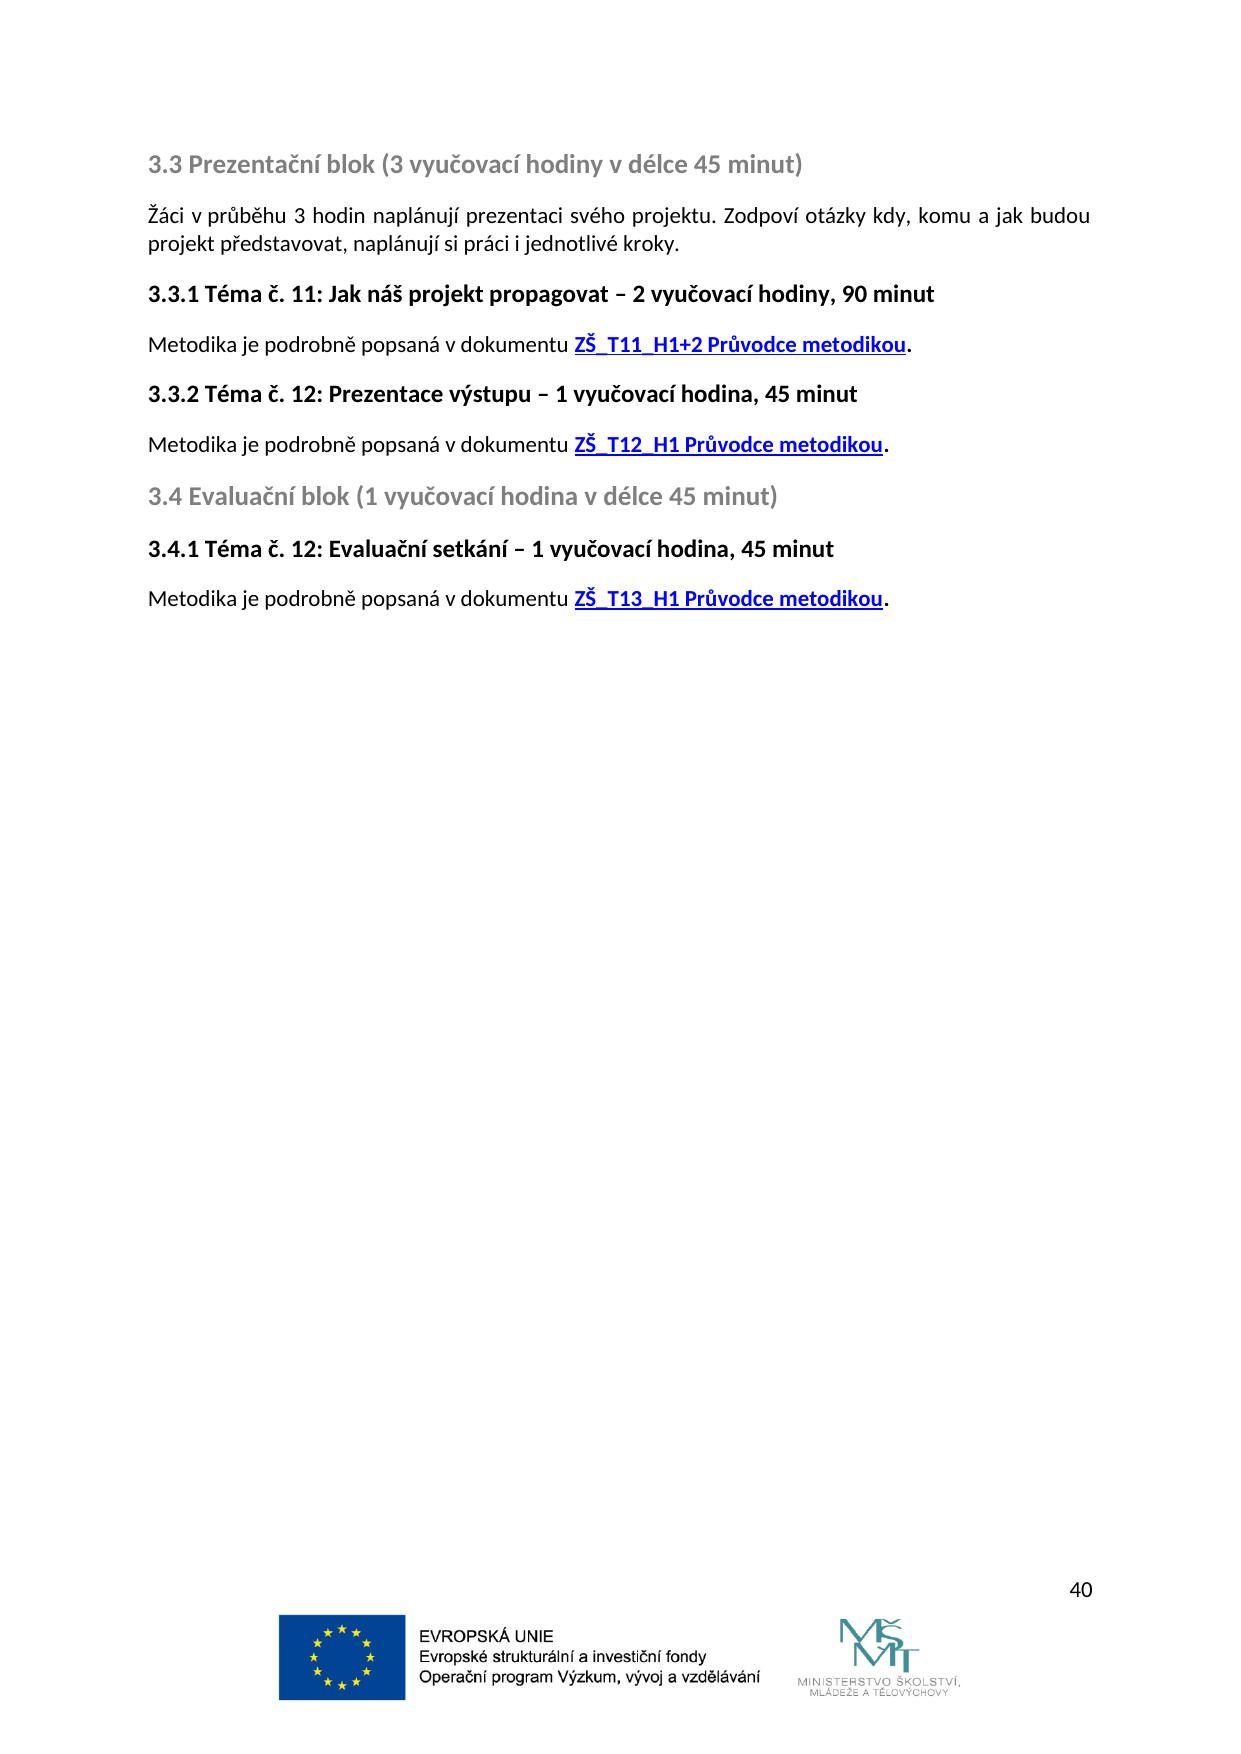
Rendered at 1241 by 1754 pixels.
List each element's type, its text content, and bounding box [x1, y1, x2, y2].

subtitle 3.4 Evaluační blok (1 vyučovací hodina v délce 45 minut) [148, 479, 1092, 512]
text Metodika je podrobně popsaná v dokumentu ZŠ_T11_H1+2 Průvodce metodikou. [148, 330, 1092, 358]
subtitle 3.3 Prezentační blok (3 vyučovací hodiny v délce 45 minut) [148, 148, 1092, 181]
text Metodika je podrobně popsaná v dokumentu ZŠ_T13_H1 Průvodce metodikou. [148, 584, 1092, 612]
text 3.3.2 Téma č. 12: Prezentace výstupu – 1 vyučovací hodina, 45 minut [148, 379, 1092, 409]
picture [236, 1572, 1002, 1742]
text 3.4.1 Téma č. 12: Evaluační setkání – 1 vyučovací hodina, 45 minut [148, 533, 1092, 563]
text Metodika je podrobně popsaná v dokumentu ZŠ_T12_H1 Průvodce metodikou. [148, 430, 1092, 458]
text Žáci v průběhu 3 hodin naplánují prezentaci svého projektu. Zodpoví otázky kdy, komu a jak budou projekt představovat, naplánují si práci i jednotlivé kroky. [148, 202, 1092, 258]
text 3.3.1 Téma č. 11: Jak náš projekt propagovat – 2 vyučovací hodiny, 90 minut [148, 278, 1092, 309]
